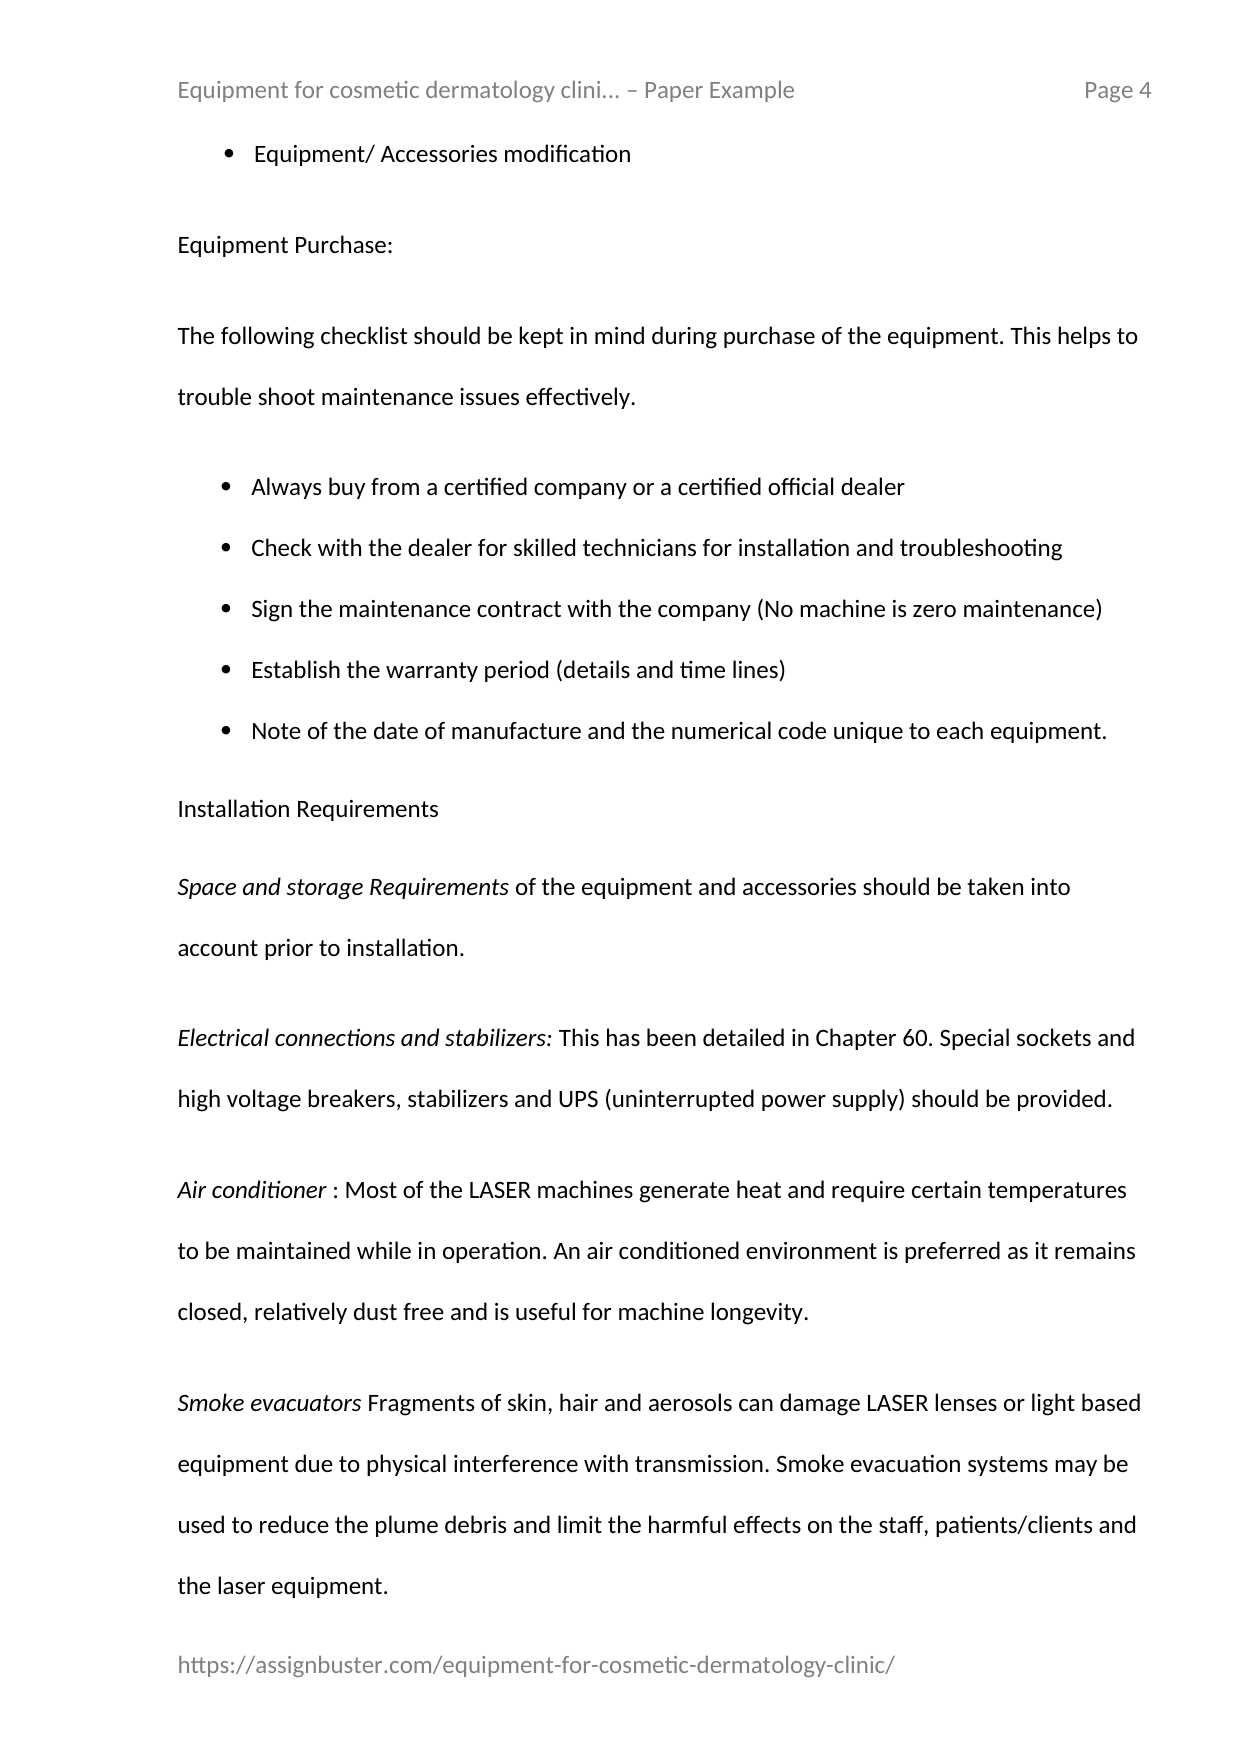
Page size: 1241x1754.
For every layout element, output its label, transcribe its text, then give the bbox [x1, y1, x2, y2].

list Check with the dealer for skilled technicians for installation and troubleshooting [222, 532, 1152, 563]
list Establish the warranty period (details and time lines) [222, 654, 1152, 685]
text Space and storage Requirements of the equipment and accessories should be taken into account prior to installation. [177, 871, 1152, 962]
list Sign the maintenance contract with the company (No machine is zero maintenance) [222, 593, 1152, 624]
text The following checklist should be kept in mind during purchase of the equipment. This helps to trouble shoot maintenance issues effectively. [177, 320, 1152, 411]
list Always buy from a certified company or a certified official dealer [222, 471, 1152, 502]
text Installation Requirements [177, 793, 1152, 824]
text Smoke evacuators Fragments of skin, hair and aerosols can damage LASER lenses or light based equipment due to physical interference with transmission. Smoke evacuation systems may be used to reduce the plume debris and limit the harmful effects on the staff, patients/clients and the laser equipment. [177, 1387, 1152, 1600]
text Electrical connections and stabilizers: This has been detailed in Chapter 60. Special sockets and high voltage breakers, stabilizers and UPS (uninterrupted power supply) should be provided. [177, 1022, 1152, 1114]
text Air conditioner : Most of the LASER machines generate heat and require certain temperatures to be maintained while in operation. An air conditioned environment is preferred as it remains closed, relatively dust free and is useful for machine longevity. [177, 1174, 1152, 1327]
list Note of the date of manufacture and the numerical code unique to each equipment. [222, 716, 1152, 746]
text Equipment Purchase: [177, 229, 1152, 260]
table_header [177, 135, 1087, 229]
